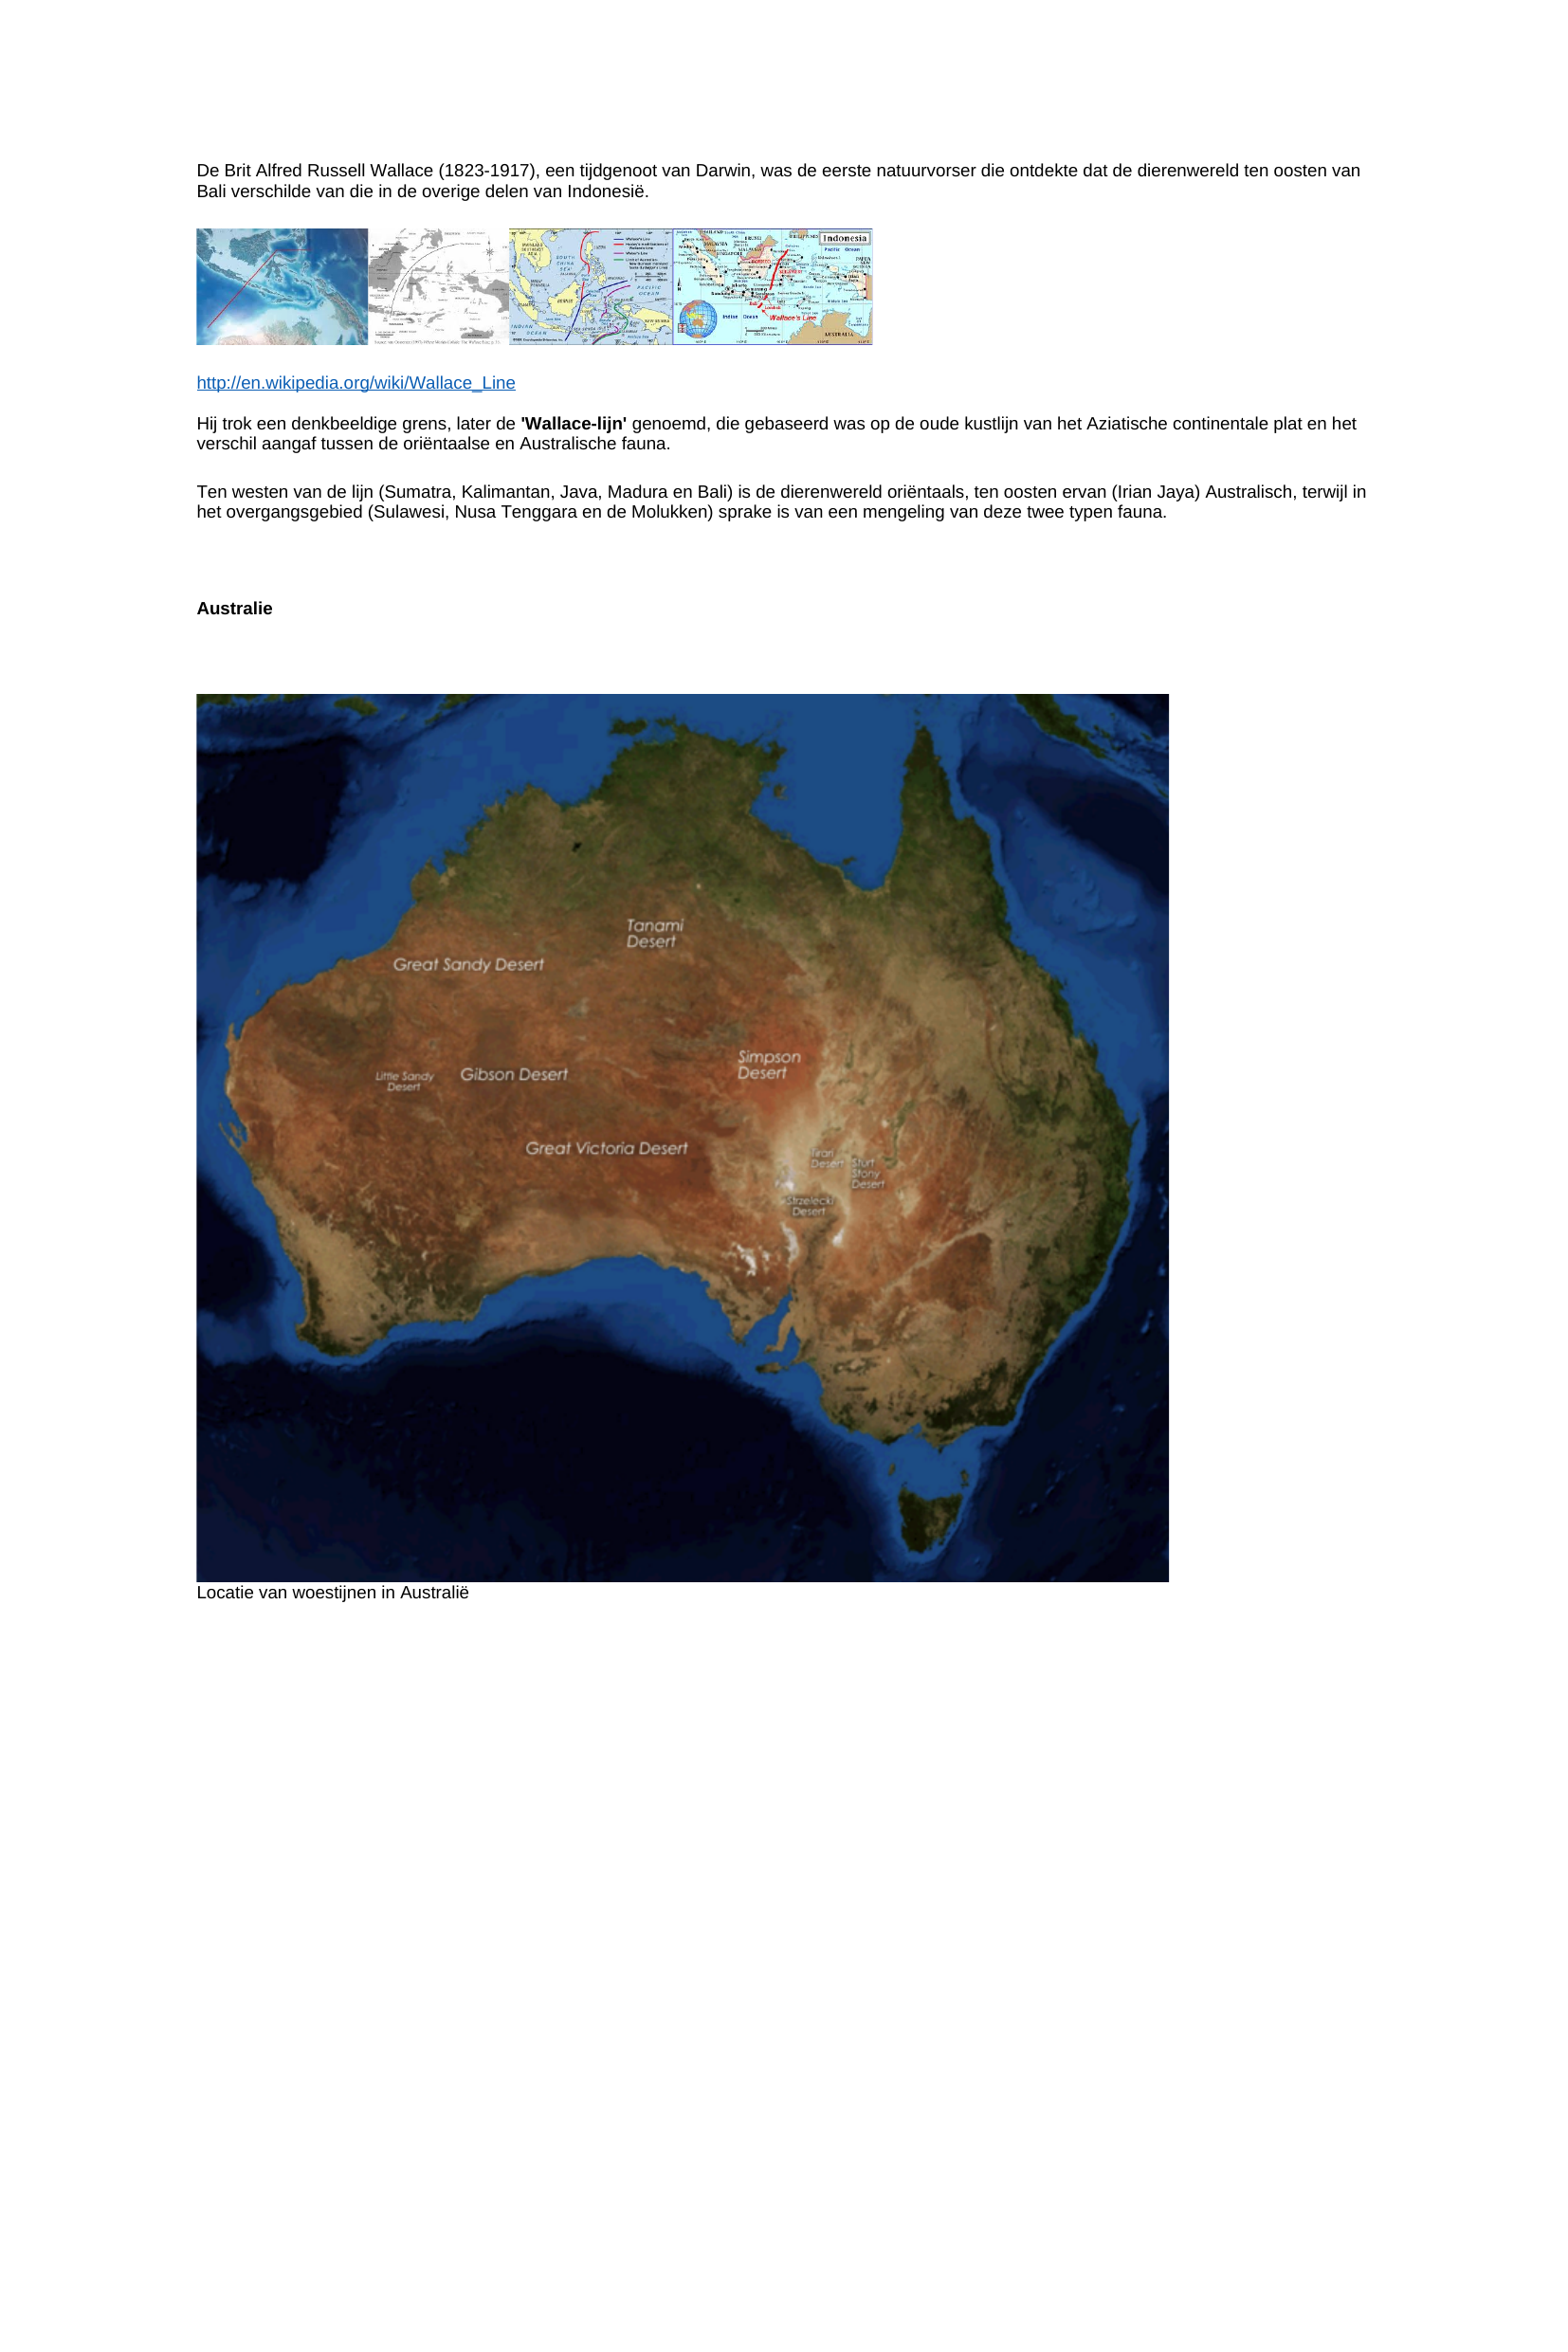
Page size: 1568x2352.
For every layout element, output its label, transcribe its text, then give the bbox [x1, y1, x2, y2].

text Ten westen van de lijn (Sumatra, Kalimantan, Java, Madura en Bali) is de dierenwereld oriëntaals, ten oosten ervan (Irian Jaya) Australisch, terwijl in het overgangsgebied (Sulawesi, Nusa Tenggara en de Molukken) sprake is van een mengeling van deze twee typen fauna. [196, 482, 1372, 522]
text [196, 140, 1372, 201]
text http://en.wikipedia.org/wiki/Wallace_Line Hij trok een denkbeeldige grens, later de 'Wallace-lijn' genoemd, die gebaseerd was op de oude kustlijn van het Aziatische continentale plat en het verschil aangaf tussen de oriëntaalse en Australische fauna. [196, 372, 1372, 453]
picture [196, 228, 873, 345]
text Australie [196, 598, 1372, 618]
picture [196, 694, 1170, 1582]
